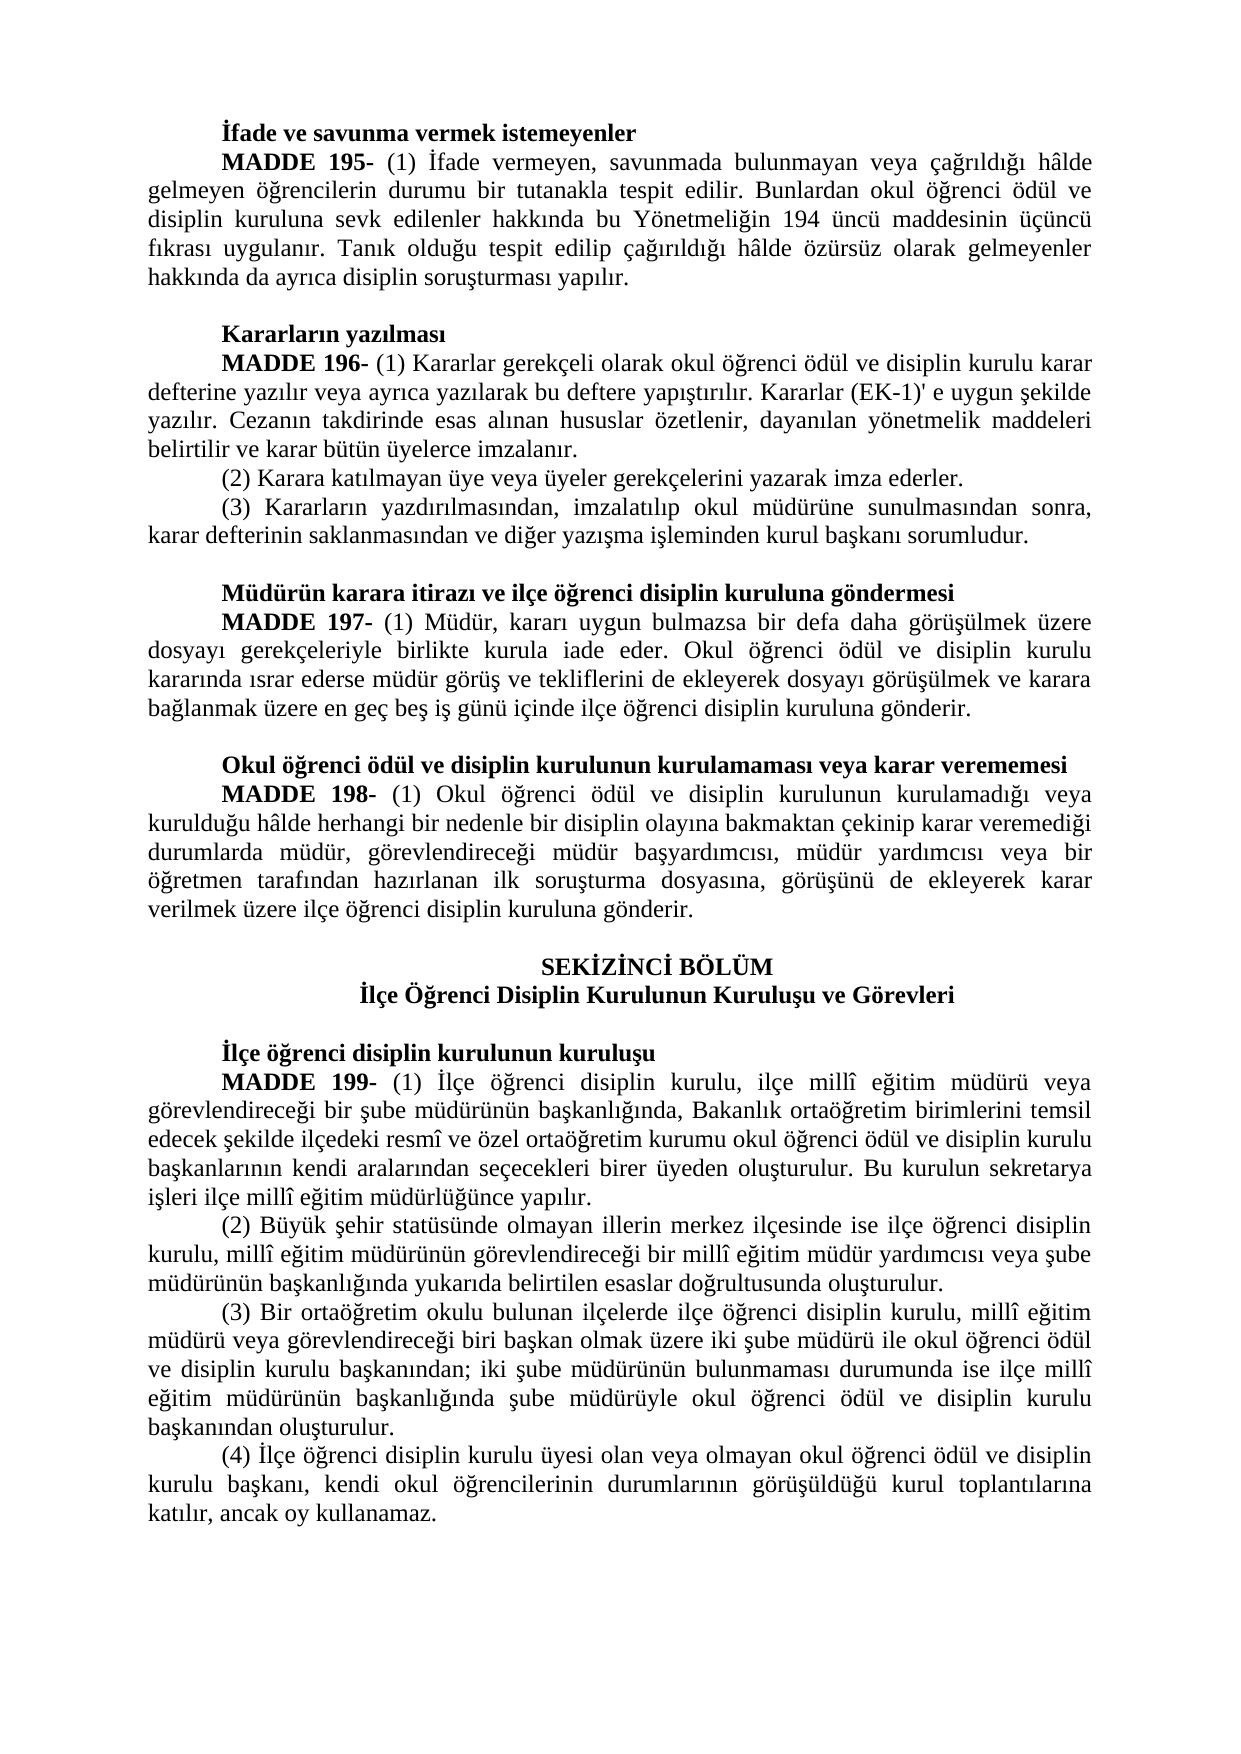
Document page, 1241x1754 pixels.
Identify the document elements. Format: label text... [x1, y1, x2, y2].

text Okul öğrenci ödül ve disiplin kurulunun kurulamaması veya karar verememesi [148, 751, 1093, 779]
text MADDE 199- (1) İlçe öğrenci disiplin kurulu, ilçe millî eğitim müdürü veya görevlendireceği bir şube müdürünün başkanlığında, Bakanlık ortaöğretim birimlerini temsil edecek şekilde ilçedeki resmî ve özel ortaöğretim kurumu okul öğrenci ödül ve disiplin kurulu başkanlarının kendi aralarından seçecekleri birer üyeden oluşturulur. Bu kurulun sekretarya işleri ilçe millî eğitim müdürlüğünce yapılır. [148, 1067, 1093, 1211]
text MADDE 195- (1) İfade vermeyen, savunmada bulunmayan veya çağrıldığı hâlde gelmeyen öğrencilerin durumu bir tutanakla tespit edilir. Bunlardan okul öğrenci ödül ve disiplin kuruluna sevk edilenler hakkında bu Yönetmeliğin 194 üncü maddesinin üçüncü fıkrası uygulanır. Tanık olduğu tespit edilip çağırıldığı hâlde özürsüz olarak gelmeyenler hakkında da ayrıca disiplin soruşturması yapılır. [148, 147, 1093, 291]
text SEKİZİNCİ BÖLÜM [148, 952, 1093, 981]
text MADDE 196- (1) Kararlar gerekçeli olarak okul öğrenci ödül ve disiplin kurulu karar defterine yazılır veya ayrıca yazılarak bu deftere yapıştırılır. Kararlar (EK-1)' e uygun şekilde yazılır. Cezanın takdirinde esas alınan hususlar özetlenir, dayanılan yönetmelik maddeleri belirtilir ve karar bütün üyelerce imzalanır. [148, 348, 1093, 463]
text İlçe öğrenci disiplin kurulunun kuruluşu [148, 1038, 1093, 1067]
text (3) Kararların yazdırılmasından, imzalatılıp okul müdürüne sunulmasından sonra, karar defterinin saklanmasından ve diğer yazışma işleminden kurul başkanı sorumludur. [148, 492, 1093, 549]
text Müdürün karara itirazı ve ilçe öğrenci disiplin kuruluna göndermesi [148, 578, 1093, 607]
text (2) Büyük şehir statüsünde olmayan illerin merkez ilçesinde ise ilçe öğrenci disiplin kurulu, millî eğitim müdürünün görevlendireceği bir millî eğitim müdür yardımcısı veya şube müdürünün başkanlığında yukarıda belirtilen esaslar doğrultusunda oluşturulur. [148, 1211, 1093, 1297]
text (2) Karara katılmayan üye veya üyeler gerekçelerini yazarak imza ederler. [148, 463, 1093, 492]
text (3) Bir ortaöğretim okulu bulunan ilçelerde ilçe öğrenci disiplin kurulu, millî eğitim müdürü veya görevlendireceği biri başkan olmak üzere iki şube müdürü ile okul öğrenci ödül ve disiplin kurulu başkanından; iki şube müdürünün bulunmaması durumunda ise ilçe millî eğitim müdürünün başkanlığında şube müdürüyle okul öğrenci ödül ve disiplin kurulu başkanından oluşturulur. [148, 1297, 1093, 1441]
text (4) İlçe öğrenci disiplin kurulu üyesi olan veya olmayan okul öğrenci ödül ve disiplin kurulu başkanı, kendi okul öğrencilerinin durumlarının görüşüldüğü kurul toplantılarına katılır, ancak oy kullanamaz. [148, 1441, 1093, 1527]
text Kararların yazılması [148, 319, 1093, 348]
text MADDE 198- (1) Okul öğrenci ödül ve disiplin kurulunun kurulamadığı veya kurulduğu hâlde herhangi bir nedenle bir disiplin olayına bakmaktan çekinip karar veremediği durumlarda müdür, görevlendireceği müdür başyardımcısı, müdür yardımcısı veya bir öğretmen tarafından hazırlanan ilk soruşturma dosyasına, görüşünü de ekleyerek karar verilmek üzere ilçe öğrenci disiplin kuruluna gönderir. [148, 779, 1093, 923]
text İlçe Öğrenci Disiplin Kurulunun Kuruluşu ve Görevleri [148, 981, 1093, 1009]
text MADDE 197- (1) Müdür, kararı uygun bulmazsa bir defa daha görüşülmek üzere dosyayı gerekçeleriyle birlikte kurula iade eder. Okul öğrenci ödül ve disiplin kurulu kararında ısrar ederse müdür görüş ve tekliflerini de ekleyerek dosyayı görüşülmek ve karara bağlanmak üzere en geç beş iş günü içinde ilçe öğrenci disiplin kuruluna gönderir. [148, 607, 1093, 722]
text İfade ve savunma vermek istemeyenler [148, 118, 1093, 147]
